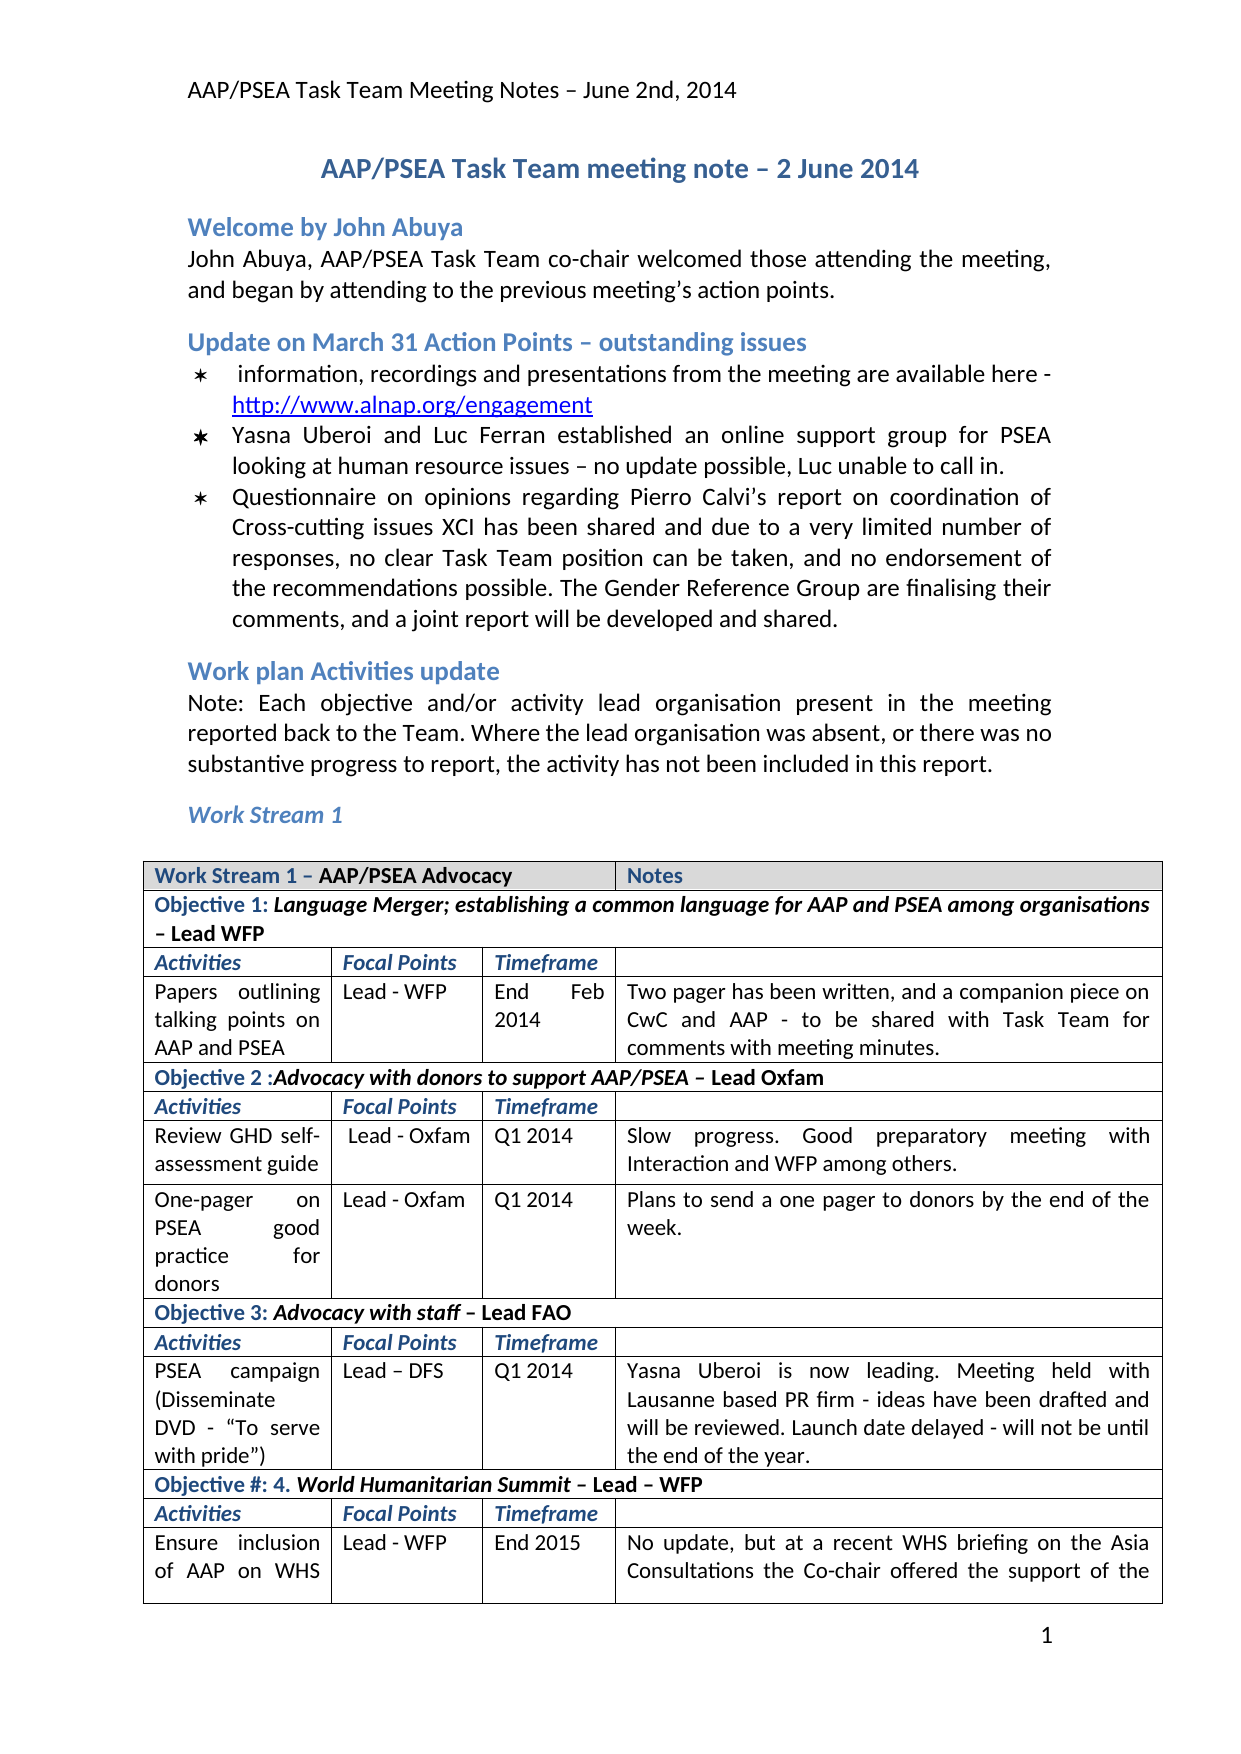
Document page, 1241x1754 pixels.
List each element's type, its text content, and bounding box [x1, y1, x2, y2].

table_cell Lead - WFP [332, 1528, 482, 1603]
table_cell Focal Points [332, 948, 482, 976]
table_cell Activities [144, 1499, 331, 1527]
table_cell Activities [144, 1328, 331, 1356]
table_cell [616, 1528, 1162, 1603]
table_cell Timeframe [483, 948, 615, 976]
subtitle AAP/PSEA Task Team meeting note – 2 June 2014 [187, 150, 1053, 186]
subtitle Update on March 31 Action Points – outstanding issues [187, 326, 1053, 358]
table_cell PSEA campaign (Disseminate DVD - “To serve with pride”) [144, 1357, 331, 1469]
text John Abuya, AAP/PSEA Task Team co-chair welcomed those attending the meeting, and began by attending to the previous meeting’s action points. [187, 244, 1053, 305]
table_header Work Stream 1 – AAP/PSEA Advocacy [144, 862, 615, 889]
list information, recordings and presentations from the meeting are available here - http://www.alnap.org/engagement [194, 358, 1053, 419]
table_header Notes [616, 862, 1162, 889]
table_cell End 2015 [483, 1528, 615, 1603]
subtitle Work plan Activities update [187, 654, 1053, 687]
table_cell Yasna Uberoi is now leading. Meeting held with Lausanne based PR firm - ideas have been drafted and will be reviewed. Launch date delayed - will not be until the end of the year. [616, 1357, 1162, 1469]
table_cell [616, 948, 1162, 976]
table_cell Objective #: 4. World Humanitarian Summit – Lead – WFP [144, 1470, 1162, 1498]
table_cell Review GHD self-assessment guide [144, 1121, 331, 1184]
table_cell Objective 2 :Advocacy with donors to support AAP/PSEA – Lead Oxfam [144, 1063, 1162, 1091]
table_cell Q1 2014 [483, 1357, 615, 1469]
table_cell Lead – DFS [332, 1357, 482, 1469]
table_cell Focal Points [332, 1328, 482, 1356]
table_cell Timeframe [483, 1499, 615, 1527]
subtitle Work Stream 1 [187, 799, 1053, 830]
table_cell Q1 2014 [483, 1121, 615, 1184]
table_cell Focal Points [332, 1499, 482, 1527]
table_cell Focal Points [332, 1092, 482, 1120]
table_cell One-pager on PSEA good practice for donors [144, 1185, 331, 1297]
table_cell Lead - Oxfam [332, 1121, 482, 1184]
table_cell Two pager has been written, and a companion piece on CwC and AAP - to be shared with Task Team for comments with meeting minutes. [616, 977, 1162, 1062]
table_cell Lead - Oxfam [332, 1185, 482, 1297]
table_cell [616, 1328, 1162, 1356]
table_cell End Feb 2014 [483, 977, 615, 1062]
table_cell [616, 1499, 1162, 1527]
table_cell [616, 1092, 1162, 1120]
subtitle Welcome by John Abuya [187, 211, 1053, 244]
table_cell Slow progress. Good preparatory meeting with Interaction and WFP among others. [616, 1121, 1162, 1184]
table_cell Timeframe [483, 1328, 615, 1356]
table_cell Objective 1: Language Merger; establishing a common language for AAP and PSEA among organisations – Lead WFP [144, 891, 1162, 947]
text Note: Each objective and/or activity lead organisation present in the meeting reported back to the Team. Where the lead organisation was absent, or there was no substantive progress to report, the activity has not been included in this report. [187, 687, 1053, 779]
list Yasna Uberoi and Luc Ferran established an online support group for PSEA looking at human resource issues – no update possible, Luc unable to call in. [194, 419, 1053, 481]
table_cell Objective 3: Advocacy with staff – Lead FAO [144, 1299, 1162, 1327]
table_cell Q1 2014 [483, 1185, 615, 1297]
table_cell Plans to send a one pager to donors by the end of the week. [616, 1185, 1162, 1297]
list Questionnaire on opinions regarding Pierro Calvi’s report on coordination of Cross-cutting issues XCI has been shared and due to a very limited number of responses, no clear Task Team position can be taken, and no endorsement of the recommendations possible. The Gender Reference Group are finalising their comments, and a joint report will be developed and shared. [194, 481, 1053, 633]
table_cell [144, 1528, 331, 1603]
table_cell Activities [144, 1092, 331, 1120]
table_cell Papers outlining talking points on AAP and PSEA [144, 977, 331, 1062]
table_cell Timeframe [483, 1092, 615, 1120]
table_cell Activities [144, 948, 331, 976]
table_cell Lead - WFP [332, 977, 482, 1062]
